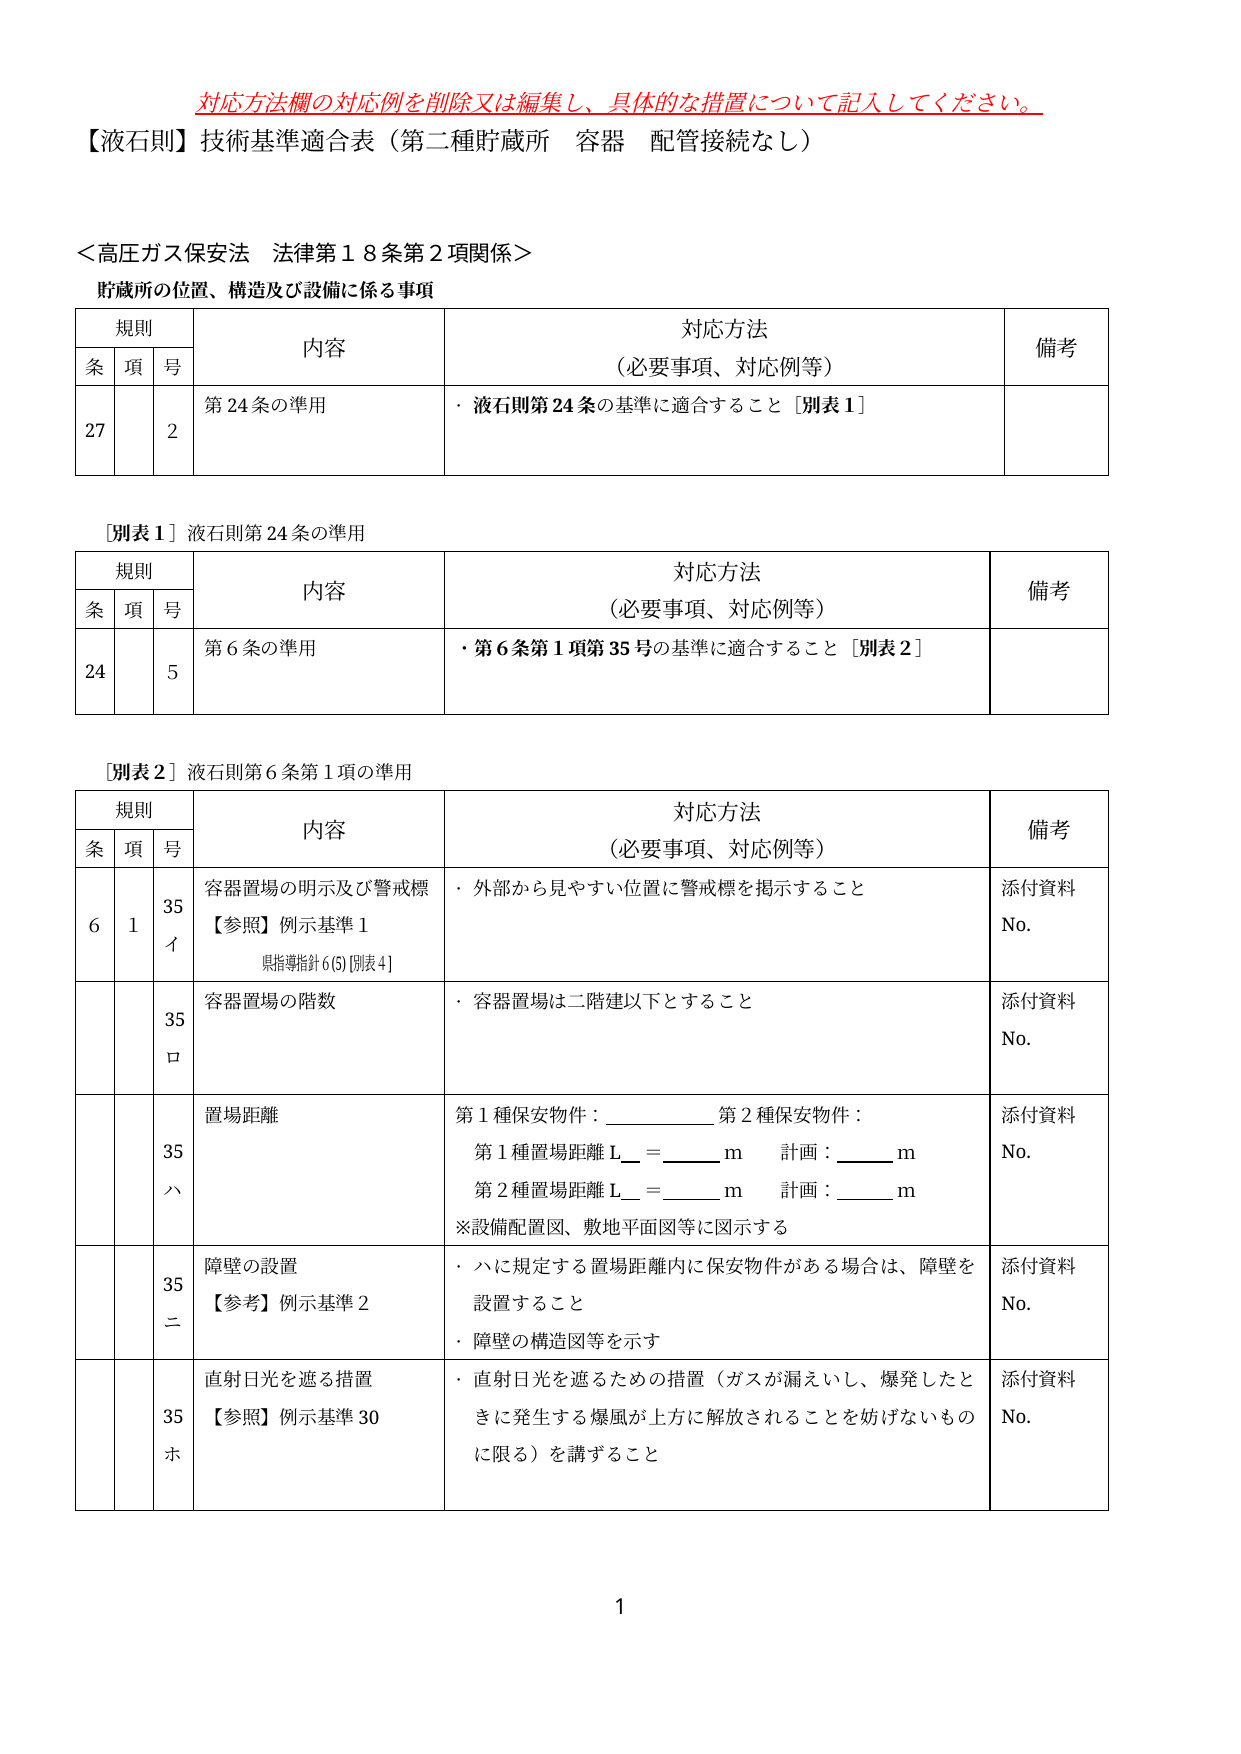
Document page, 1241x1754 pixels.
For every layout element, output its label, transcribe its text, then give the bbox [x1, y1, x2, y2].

table_cell ハに規定する置場距離内に保安物件がある場合は、障壁を設置すること 障壁の構造図等を示す [445, 1246, 989, 1359]
table_cell [115, 1246, 153, 1359]
table_cell 号 [154, 590, 193, 628]
table_cell ６ [76, 868, 114, 981]
table_cell [115, 1360, 153, 1510]
table_header 内容 [194, 309, 444, 385]
table_cell 添付資料 No. [991, 1095, 1108, 1245]
table_header 備考 [1005, 309, 1108, 385]
table_cell 障壁の設置 【参考】例示基準２ [194, 1246, 444, 1359]
table_cell 35 ホ [154, 1360, 193, 1510]
table_header 規則 [76, 309, 193, 347]
text 【液石則】技術基準適合表（第二種貯蔵所 容器 配管接続なし） [75, 121, 1165, 158]
table_cell [115, 629, 153, 714]
table_cell [76, 1246, 114, 1359]
table_cell [1005, 386, 1108, 474]
table_header 対応方法 （必要事項、対応例等） [445, 791, 989, 867]
table_header 備考 [991, 791, 1108, 867]
table_header 規則 [76, 791, 193, 829]
table_cell [76, 1095, 114, 1245]
table_cell 35 ハ [154, 1095, 193, 1245]
text 貯蔵所の位置、構造及び設備に係る事項 [75, 271, 1176, 308]
table_cell 条 [76, 348, 114, 385]
table_cell [115, 386, 153, 474]
text ＜高圧ガス保安法 法律第１８条第２項関係＞ [75, 233, 1176, 271]
table_header 内容 [194, 791, 444, 867]
table_cell 項 [115, 590, 153, 628]
table_cell 35 ロ [154, 982, 193, 1094]
table_cell 外部から見やすい位置に警戒標を掲示すること [445, 868, 989, 981]
table_cell ５ [154, 629, 193, 714]
table_cell 液石則第24条の基準に適合すること［別表１］ [445, 386, 1004, 474]
table_cell 条 [76, 830, 114, 867]
table_cell 35 ニ [154, 1246, 193, 1359]
table_cell 直射日光を遮る措置 【参照】例示基準30 [194, 1360, 444, 1510]
table_cell 容器置場の明示及び警戒標 【参照】例示基準１ 県指導指針６(5) [別表４] [194, 868, 444, 981]
table_cell 容器置場は二階建以下とすること [445, 982, 989, 1094]
table_cell 第24条の準用 [194, 386, 444, 474]
table_cell 項 [115, 348, 153, 385]
table_cell 添付資料 No. [991, 868, 1108, 981]
table_cell 添付資料 No. [991, 1360, 1108, 1510]
table_cell 直射日光を遮るための措置（ガスが漏えいし、爆発したときに発生する爆風が上方に解放されることを妨げないものに限る）を講ずること [445, 1360, 989, 1510]
table_cell [115, 1095, 153, 1245]
table_cell [76, 982, 114, 1094]
table_cell 号 [154, 830, 193, 867]
table_cell 第１種保安物件： 第２種保安物件： 第１種置場距離L ＝ ｍ 計画： ｍ 第２種置場距離L ＝ ｍ 計画： ｍ ※設備配置図、敷地平面図等に図示する [445, 1095, 989, 1245]
table_cell 第６条の準用 [194, 629, 444, 714]
table_cell 号 [154, 348, 193, 385]
table_cell ・第６条第１項第35号の基準に適合すること［別表２］ [445, 629, 989, 714]
table_cell 27 [76, 386, 114, 474]
table_header 備考 [991, 552, 1108, 628]
table_cell 添付資料 No. [991, 982, 1108, 1094]
table_cell 添付資料 No. [991, 1246, 1108, 1359]
text ［別表２］液石則第６条第１項の準用 [75, 753, 1165, 790]
table_header 対応方法 （必要事項、対応例等） [445, 309, 1004, 385]
table_cell 条 [76, 590, 114, 628]
table_cell [991, 629, 1108, 714]
table_cell 項 [115, 830, 153, 867]
table_cell 35 イ [154, 868, 193, 981]
table_header 対応方法 （必要事項、対応例等） [445, 552, 989, 628]
table_cell 容器置場の階数 [194, 982, 444, 1094]
table_cell [76, 1360, 114, 1510]
table_header 内容 [194, 552, 444, 628]
table_cell ２ [154, 386, 193, 474]
table_cell 置場距離 [194, 1095, 444, 1245]
table_cell 24 [76, 629, 114, 714]
table_cell [115, 982, 153, 1094]
text ［別表１］液石則第24条の準用 [75, 513, 1165, 551]
table_cell １ [115, 868, 153, 981]
text 対応方法欄の対応例を削除又は編集し、具体的な措置について記入してください。 [75, 83, 1165, 121]
table_header 規則 [76, 552, 193, 589]
